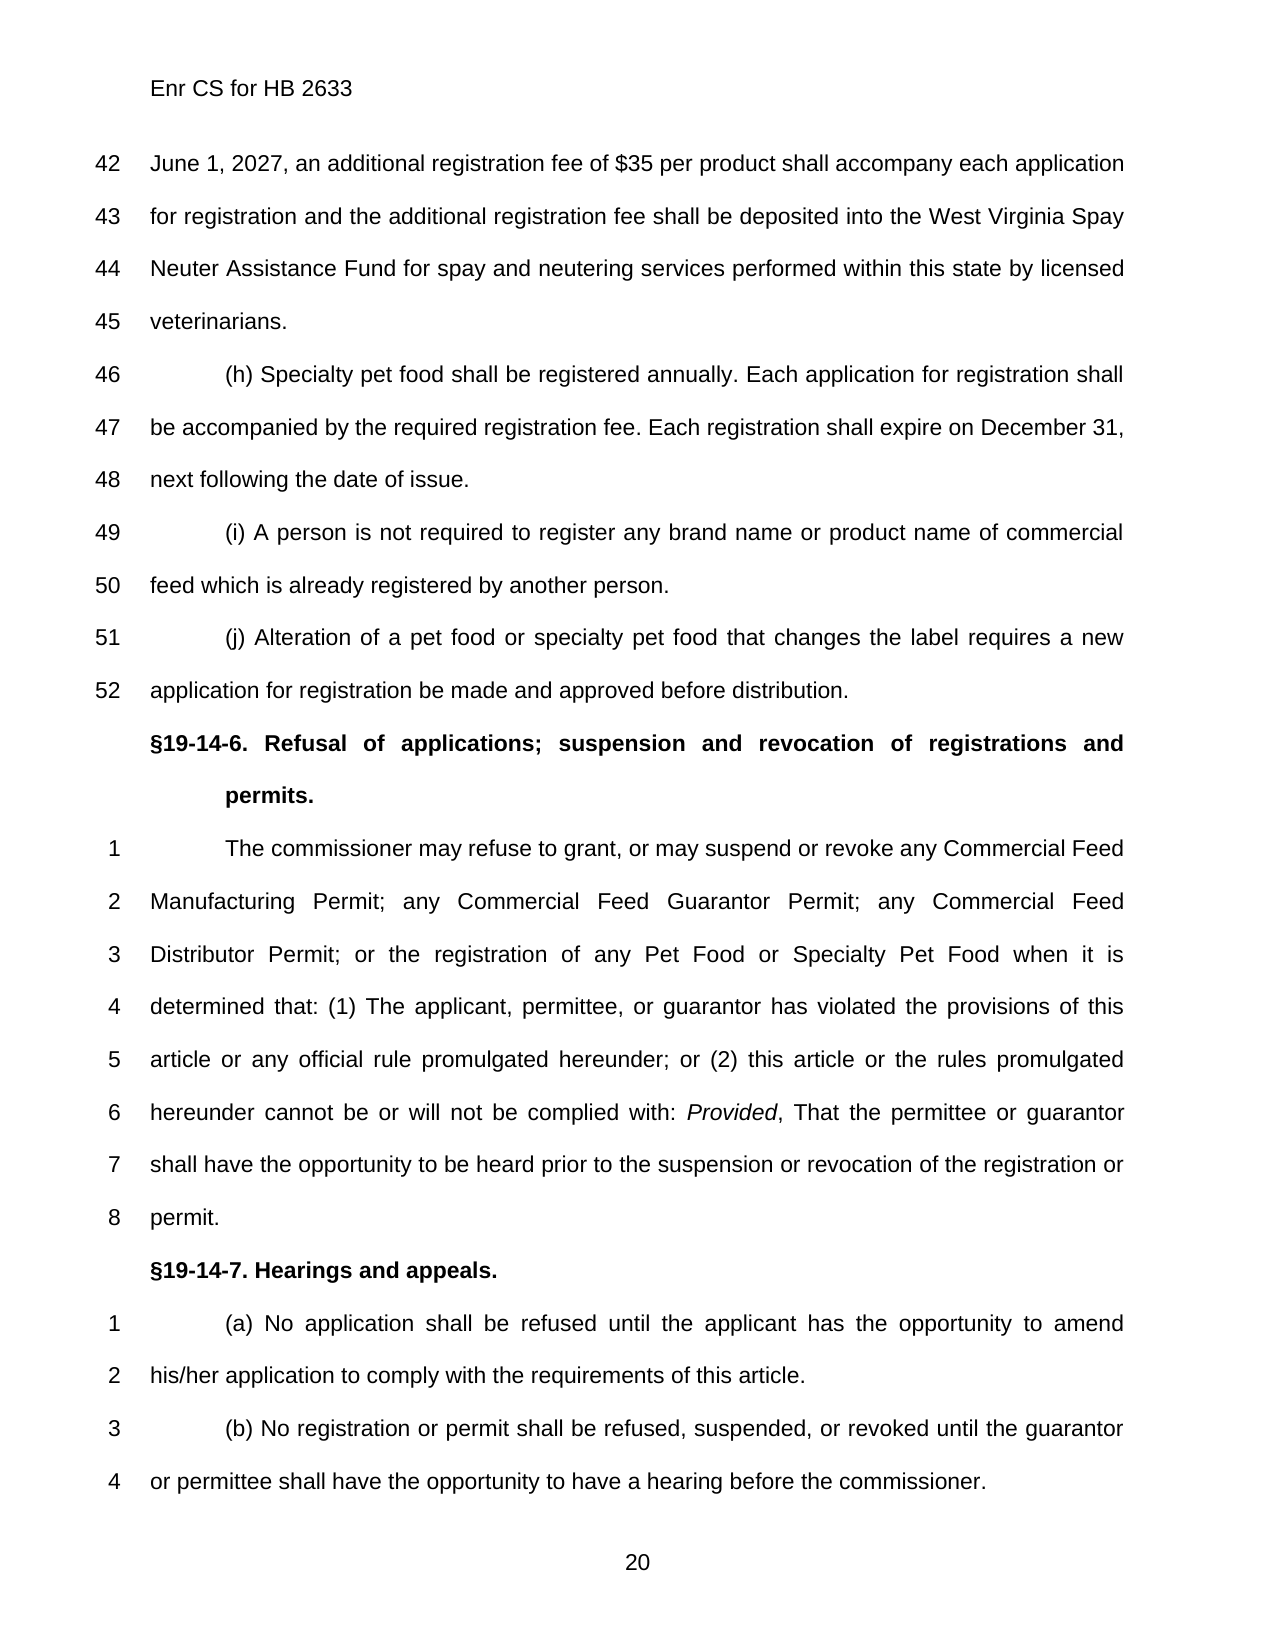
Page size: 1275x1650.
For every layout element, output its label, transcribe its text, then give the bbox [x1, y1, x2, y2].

text (i) A person is not required to register any brand name or product name of commercial feed which is already registered by another person. [150, 519, 1125, 598]
text (a) No application shall be refused until the applicant has the opportunity to amend his/her application to comply with the requirements of this article. [150, 1309, 1125, 1389]
subtitle §19-14-6. Refusal of applications; suspension and revocation of registrations and permits. [150, 730, 1125, 809]
text (b) No registration or permit shall be refused, suspended, or revoked until the guarantor or permittee shall have the opportunity to have a hearing before the commissioner. [150, 1415, 1125, 1494]
text The commissioner may refuse to grant, or may suspend or revoke any Commercial Feed Manufacturing Permit; any Commercial Feed Guarantor Permit; any Commercial Feed Distributor Permit; or the registration of any Pet Food or Specialty Pet Food when it is determined that: (1) The applicant, permittee, or guarantor has violated the provisions of this article or any official rule promulgated hereunder; or (2) this article or the rules promulgated hereunder cannot be or will not be complied with: Provided, That the permittee or guarantor shall have the opportunity to be heard prior to the suspension or revocation of the registration or permit. [150, 835, 1125, 1231]
text (j) Alteration of a pet food or specialty pet food that changes the label requires a new application for registration be made and approved before distribution. [150, 624, 1125, 703]
subtitle §19-14-7. Hearings and appeals. [150, 1257, 1125, 1283]
text (h) Specialty pet food shall be registered annually. Each application for registration shall be accompanied by the required registration fee. Each registration shall expire on December 31, next following the date of issue. [150, 361, 1125, 493]
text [150, 150, 1125, 334]
